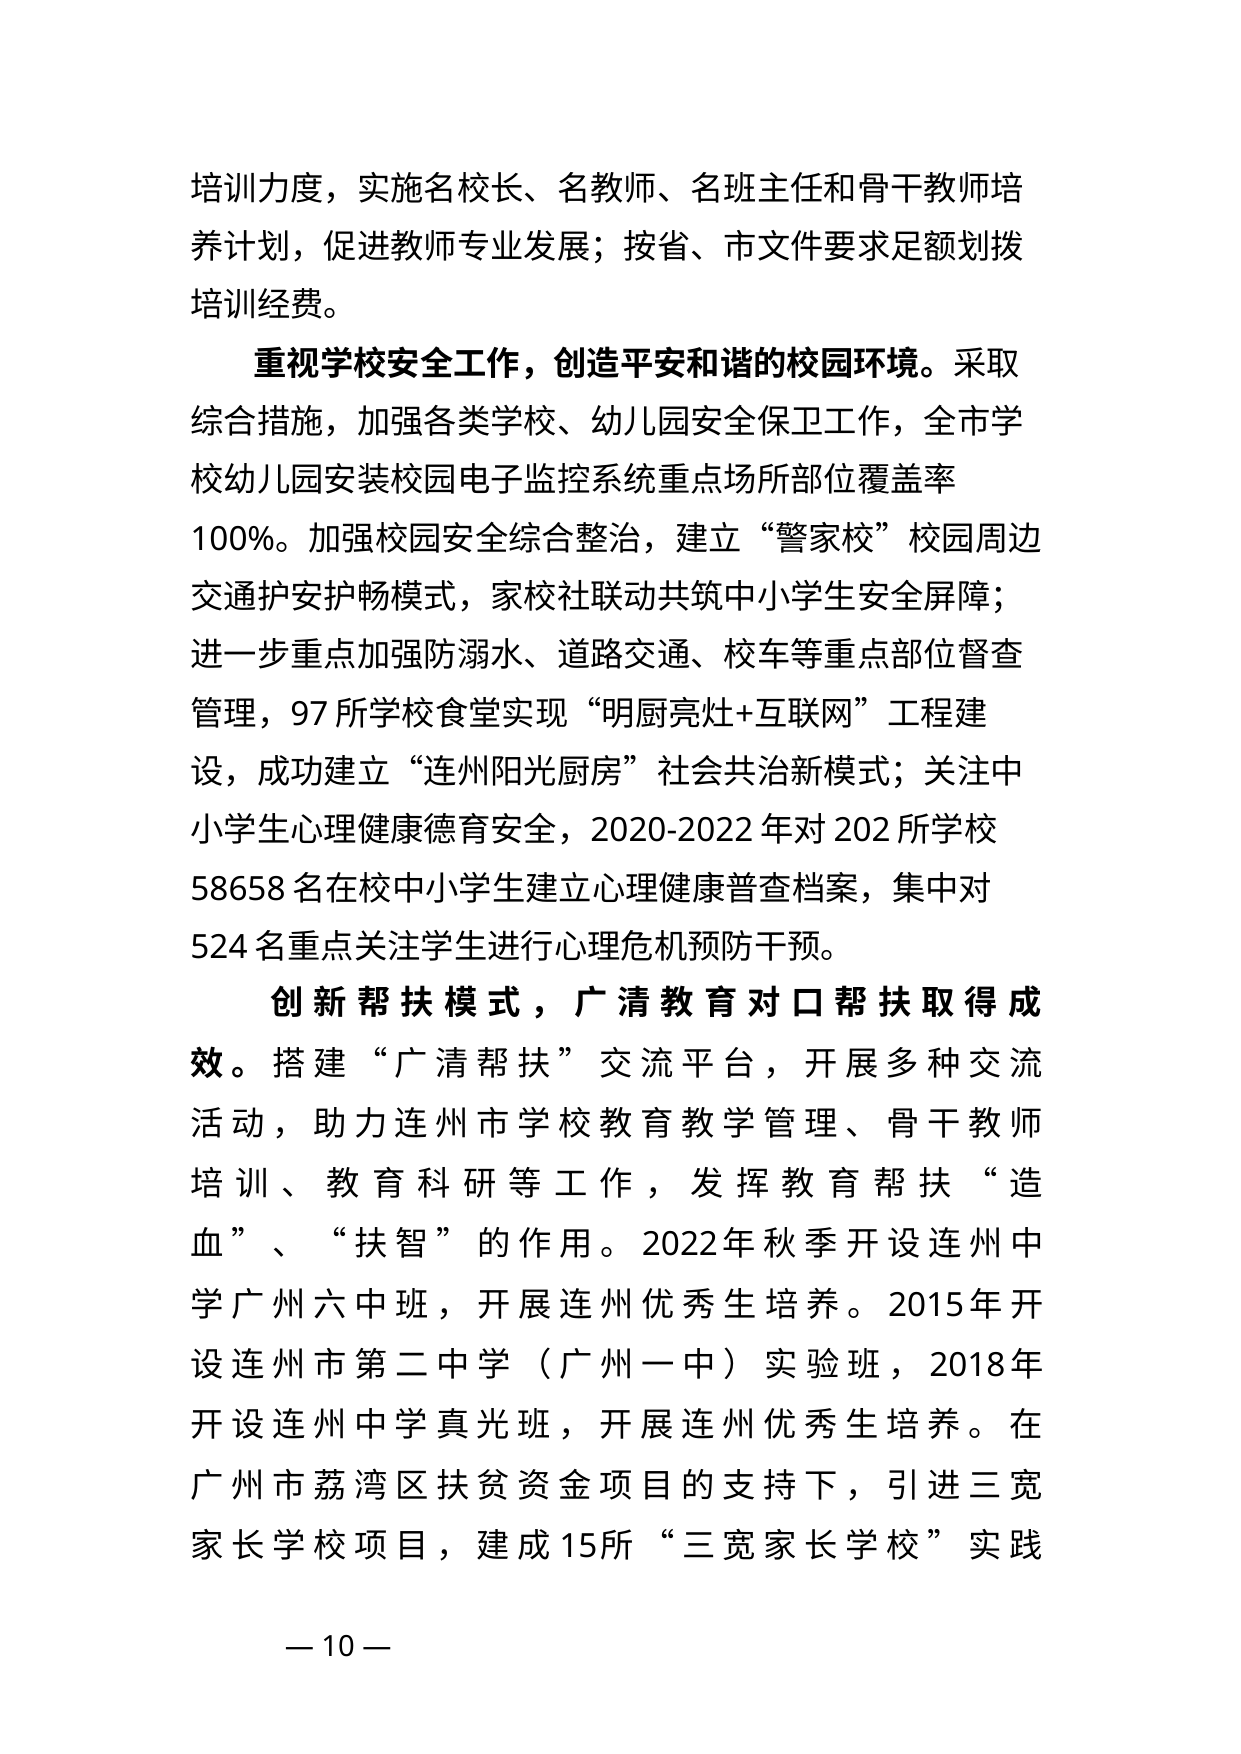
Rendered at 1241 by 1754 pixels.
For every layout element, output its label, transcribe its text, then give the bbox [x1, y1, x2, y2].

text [190, 153, 1050, 328]
text 重视学校安全工作，创造平安和谐的校园环境。采取综合措施，加强各类学校、幼儿园安全保卫工作，全市学校幼儿园安装校园电子监控系统重点场所部位覆盖率100%。加强校园安全综合整治，建立“警家校”校园周边交通护安护畅模式，家校社联动共筑中小学生安全屏障；进一步重点加强防溺水、道路交通、校车等重点部位督查管理，97所学校食堂实现“明厨亮灶+互联网”工程建设，成功建立“连州阳光厨房”社会共治新模式；关注中小学生心理健康德育安全，2020-2022年对202所学校58658名在校中小学生建立心理健康普查档案，集中对524名重点关注学生进行心理危机预防干预。 [190, 328, 1050, 970]
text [190, 970, 1050, 1573]
